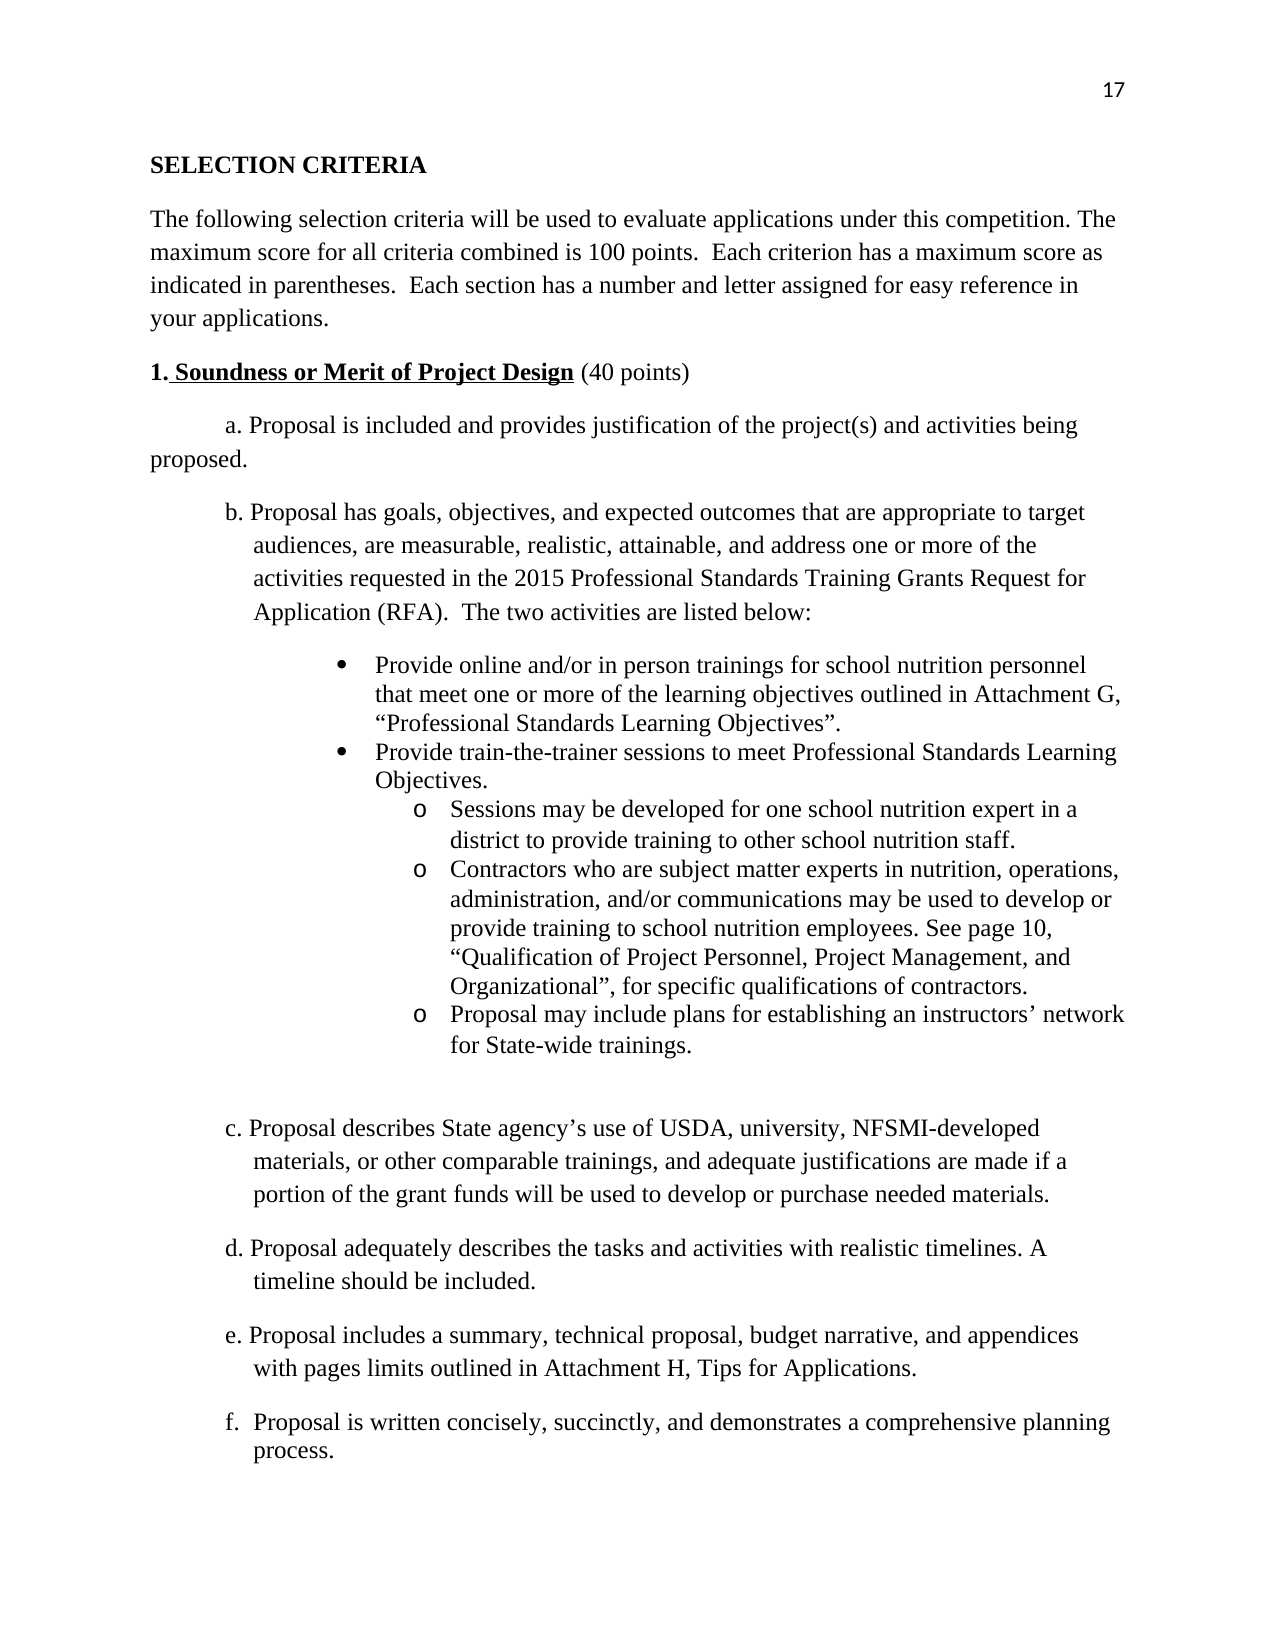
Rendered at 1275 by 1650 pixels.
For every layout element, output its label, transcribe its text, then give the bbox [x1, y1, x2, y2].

text The following selection criteria will be used to evaluate applications under this competition. The maximum score for all criteria combined is 100 points. Each criterion has a maximum score as indicated in parentheses. Each section has a number and letter assigned for easy reference in your applications. [150, 204, 1125, 332]
text d. Proposal adequately describes the tasks and activities with realistic timelines. A timeline should be included. [225, 1233, 1125, 1295]
list Provide online and/or in person trainings for school nutrition personnel that meet one or more of the learning objectives outlined in Attachment G, “Professional Standards Learning Objectives”. [337, 650, 1125, 737]
text b. Proposal has goals, objectives, and expected outcomes that are appropriate to target audiences, are measurable, realistic, attainable, and address one or more of the activities requested in the 2015 Professional Standards Training Grants Request for Application (RFA). The two activities are listed below: [225, 497, 1125, 625]
list Proposal may include plans for establishing an instructors’ network for State-wide trainings. [412, 999, 1125, 1059]
text e. Proposal includes a summary, technical proposal, budget narrative, and appendices with pages limits outlined in Attachment H, Tips for Applications. [225, 1320, 1125, 1382]
text a. Proposal is included and provides justification of the project(s) and activities being proposed. [150, 411, 1125, 472]
list Contractors who are subject matter experts in nutrition, operations, administration, and/or communications may be used to develop or provide training to school nutrition employees. See page 10, “Qualification of Project Personnel, Project Management, and Organizational”, for specific qualifications of contractors. [412, 854, 1125, 999]
text SELECTION CRITERIA [150, 150, 1125, 179]
text 1. Soundness or Merit of Project Design (40 points) [150, 357, 1125, 386]
text c. Proposal describes State agency’s use of USDA, university, NFSMI-developed materials, or other comparable trainings, and adequate justifications are made if a portion of the grant funds will be used to develop or purchase needed materials. [225, 1113, 1125, 1208]
list Proposal is written concisely, succinctly, and demonstrates a comprehensive planning process. [225, 1407, 1125, 1464]
list Sessions may be developed for one school nutrition expert in a district to provide training to other school nutrition staff. [412, 794, 1125, 854]
list Provide train-the-trainer sessions to meet Professional Standards Learning Objectives. [337, 737, 1125, 794]
